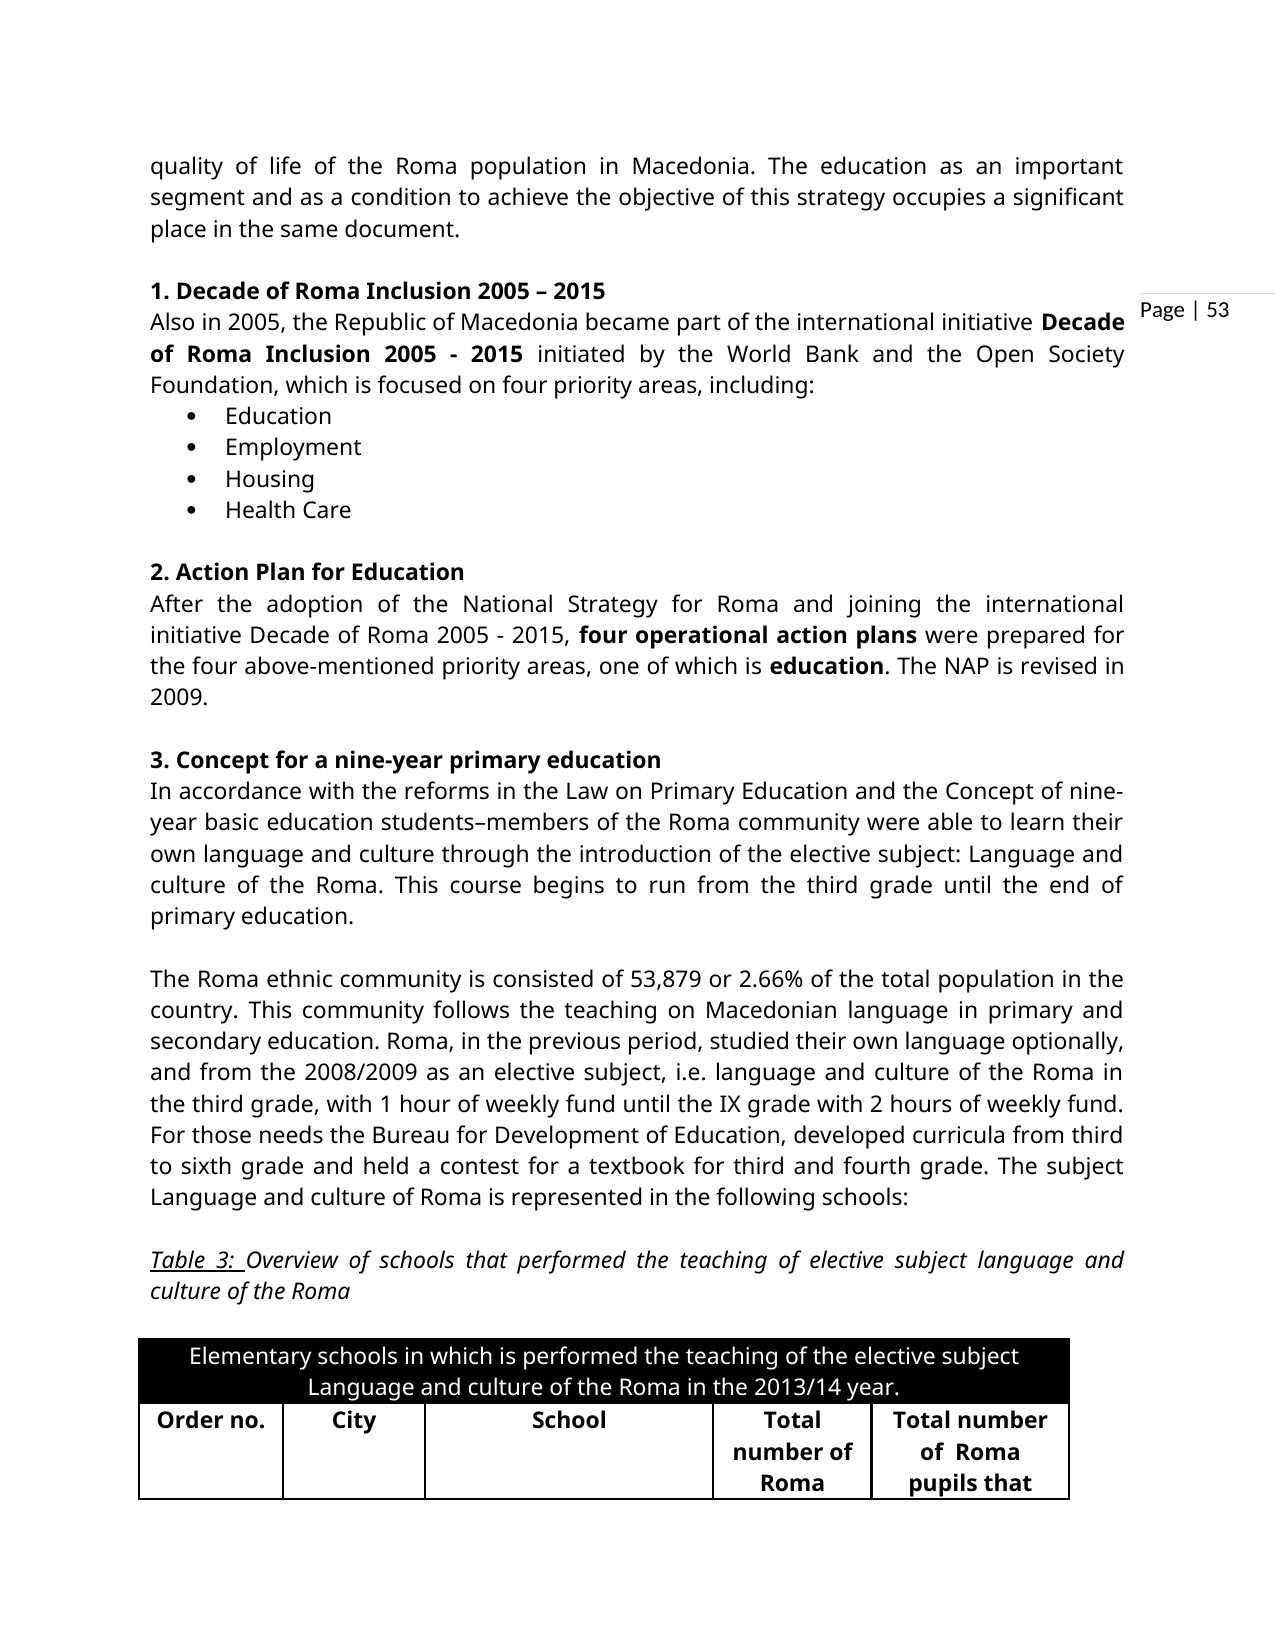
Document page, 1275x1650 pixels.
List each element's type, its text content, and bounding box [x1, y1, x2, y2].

text In accordance with the reforms in the Law on Primary Education and the Concept of nine-year basic education students–members of the Roma community were able to learn their own language and culture through the introduction of the elective subject: Language and culture of the Roma. This course begins to run from the third grade until the end of primary education. [150, 775, 1125, 931]
text 2. Action Plan for Education [150, 556, 1125, 587]
text 3. Concept for a nine-year primary education [150, 744, 1125, 775]
text Also in 2005, the Republic of Macedonia became part of the international initiative Decade of Roma Inclusion 2005 - 2015 initiated by the World Bank and the Open Society Foundation, which is focused on four priority areas, including: [150, 306, 1125, 400]
table_cell Order no. [140, 1404, 282, 1498]
table_cell City [284, 1404, 424, 1498]
list Housing [187, 462, 1125, 494]
text 1. Decade of Roma Inclusion 2005 – 2015 [150, 275, 1125, 306]
text After the adoption of the National Strategy for Roma and joining the international initiative Decade of Roma 2005 - 2015, four operational action plans were prepared for the four above-mentioned priority areas, one of which is education. The NAP is revised in 2009. [150, 587, 1125, 712]
table_cell School [426, 1404, 712, 1498]
list Health Care [187, 494, 1125, 525]
table_header Elementary schools in which is performed the teaching of the elective subject Language and culture of the Roma in the 2013/14 year. [140, 1340, 1068, 1402]
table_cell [714, 1404, 870, 1498]
list Employment [187, 431, 1125, 462]
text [150, 150, 1125, 244]
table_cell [873, 1404, 1068, 1498]
text Table 3: Overview of schools that performed the teaching of elective subject language and culture of the Roma [150, 1244, 1125, 1306]
text The Roma ethnic community is consisted of 53,879 or 2.66% of the total population in the country. This community follows the teaching on Macedonian language in primary and secondary education. Roma, in the previous period, studied their own language optionally, and from the 2008/2009 as an elective subject, i.e. language and culture of the Roma in the third grade, with 1 hour of weekly fund until the IX grade with 2 hours of weekly fund. For those needs the Bureau for Development of Education, developed curricula from third to sixth grade and held a contest for a textbook for third and fourth grade. The subject Language and culture of Roma is represented in the following schools: [150, 962, 1125, 1212]
list Education [187, 400, 1125, 431]
